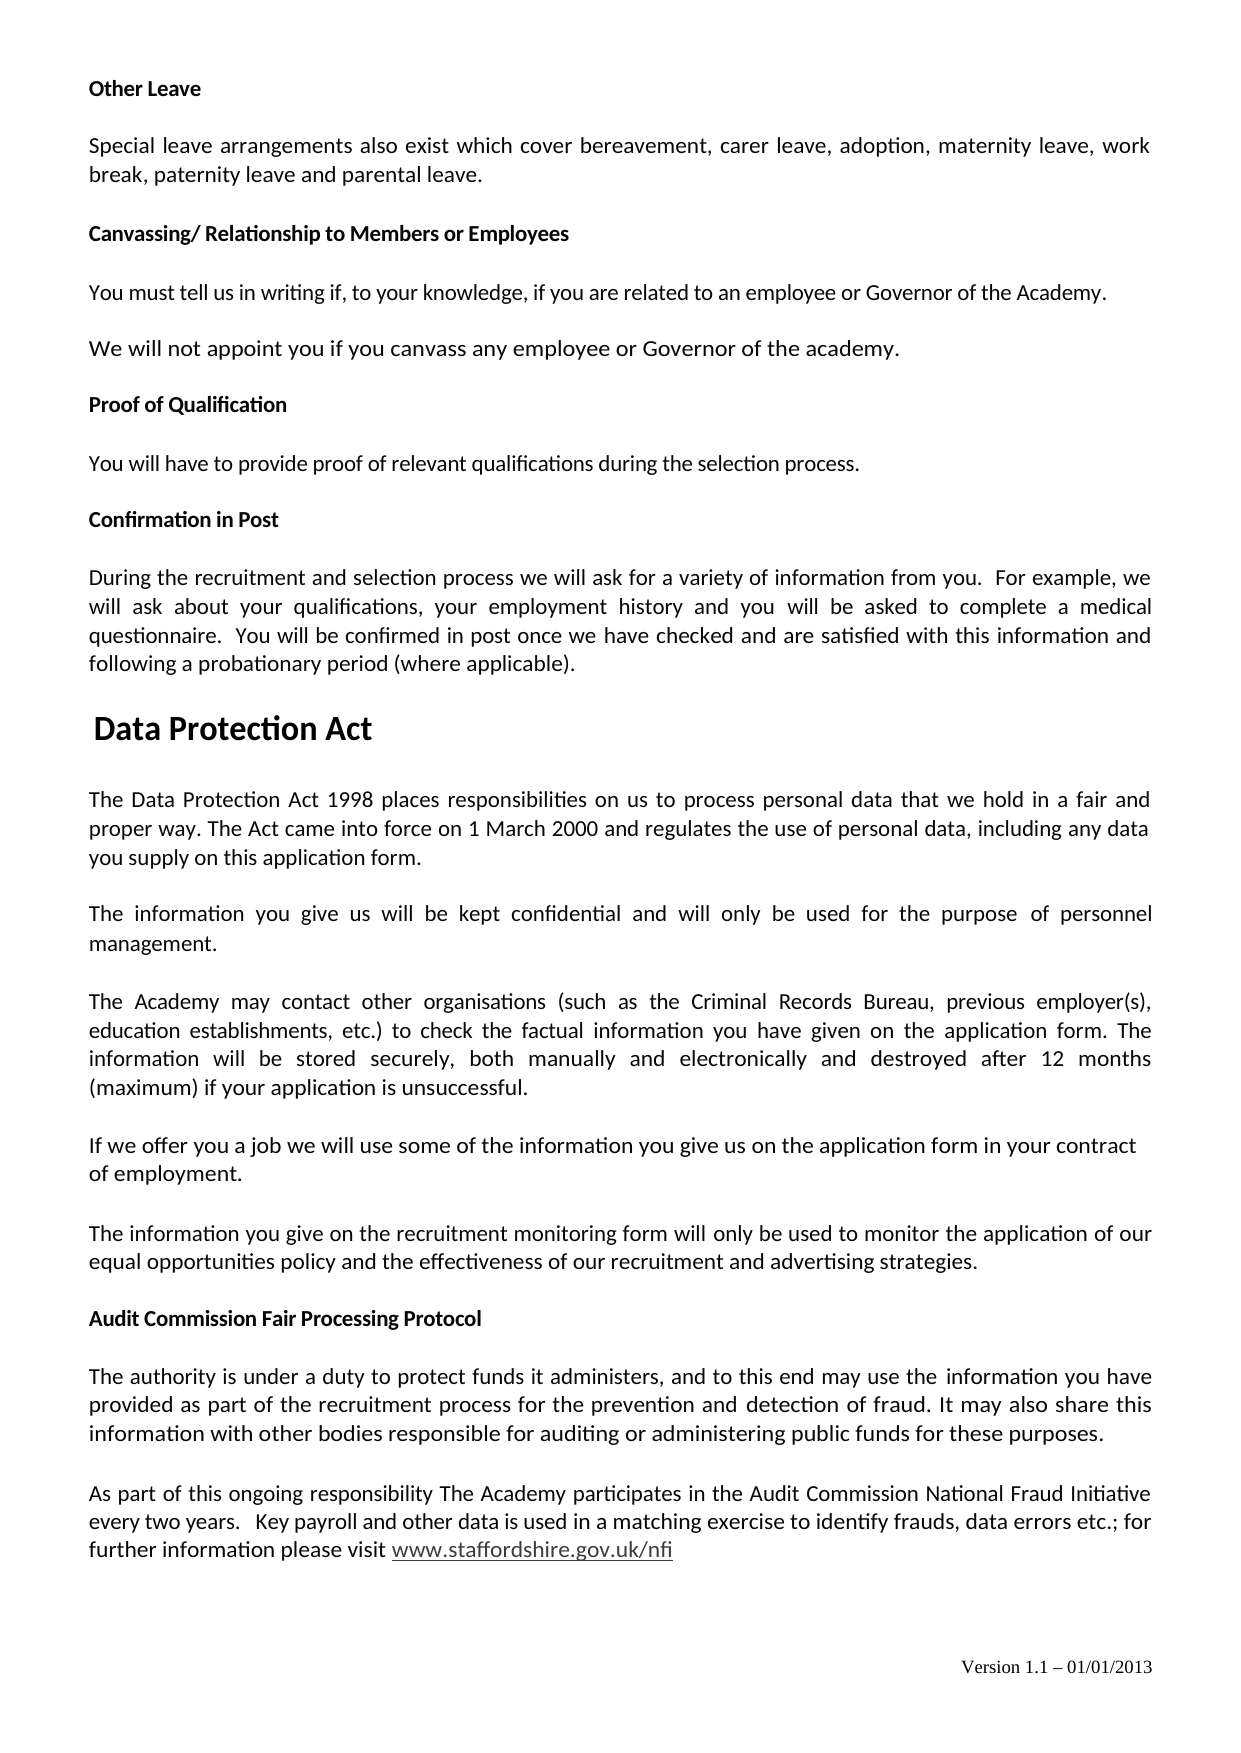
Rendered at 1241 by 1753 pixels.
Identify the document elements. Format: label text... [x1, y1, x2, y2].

text You will have to provide proof of relevant qualifications during the selection process. [89, 448, 1152, 477]
text If we offer you a job we will use some of the information you give us on the application form in your contract of employment. [89, 1132, 1152, 1186]
text The information you give us will be kept confidential and will only be used for the purpose of personnel management. [89, 898, 1152, 957]
text Data Protection Act [0, 708, 1152, 748]
text Other Leave [89, 74, 1152, 103]
text Audit Commission Fair Processing Protocol [80, 1303, 1152, 1332]
text The authority is under a duty to protect funds it administers, and to this end may use the information you have provided as part of the recruitment process for the prevention and detection of fraud. It may also share this information with other bodies responsible for auditing or administering public funds for these purposes. [89, 1362, 1152, 1447]
text You must tell us in writing if, to your knowledge, if you are related to an employee or Governor of the Academy. [89, 277, 1152, 306]
text Proof of Qualification [89, 390, 1152, 418]
text We will not appoint you if you canvass any employee or Governor of the academy. [89, 333, 1152, 362]
text Confirmation in Post [89, 504, 1152, 533]
text The Academy may contact other organisations (such as the Criminal Records Bureau, previous employer(s), education establishments, etc.) to check the factual information you have given on the application form. The information will be stored securely, both manually and electronically and destroyed after 12 months (maximum) if your application is unsuccessful. [89, 986, 1152, 1101]
text As part of this ongoing responsibility The Academy participates in the Audit Commission National Fraud Initiative every two years. Key payroll and other data is used in a matching exercise to identify frauds, data errors etc.; for further information please visit www.staffordshire.gov.uk/nfi [89, 1478, 1152, 1564]
text The information you give on the recruitment monitoring form will only be used to monitor the application of our equal opportunities policy and the effectiveness of our recruitment and advertising strategies. [89, 1219, 1152, 1275]
text During the recruitment and selection process we will ask for a variety of information from you. For example, we will ask about your qualifications, your employment history and you will be asked to complete a medical questionnaire. You will be confirmed in post once we have checked and are satisfied with this information and following a probationary period (where applicable). [89, 563, 1152, 677]
text Special leave arrangements also exist which cover bereavement, carer leave, adoption, maternity leave, work break, paternity leave and parental leave. [89, 130, 1152, 188]
text Canvassing/ Relationship to Members or Employees [89, 219, 1152, 247]
text The Data Protection Act 1998 places responsibilities on us to process personal data that we hold in a fair and proper way. The Act came into force on and regulates the use of personal data, including any data you supply on this application form. [89, 784, 1152, 871]
